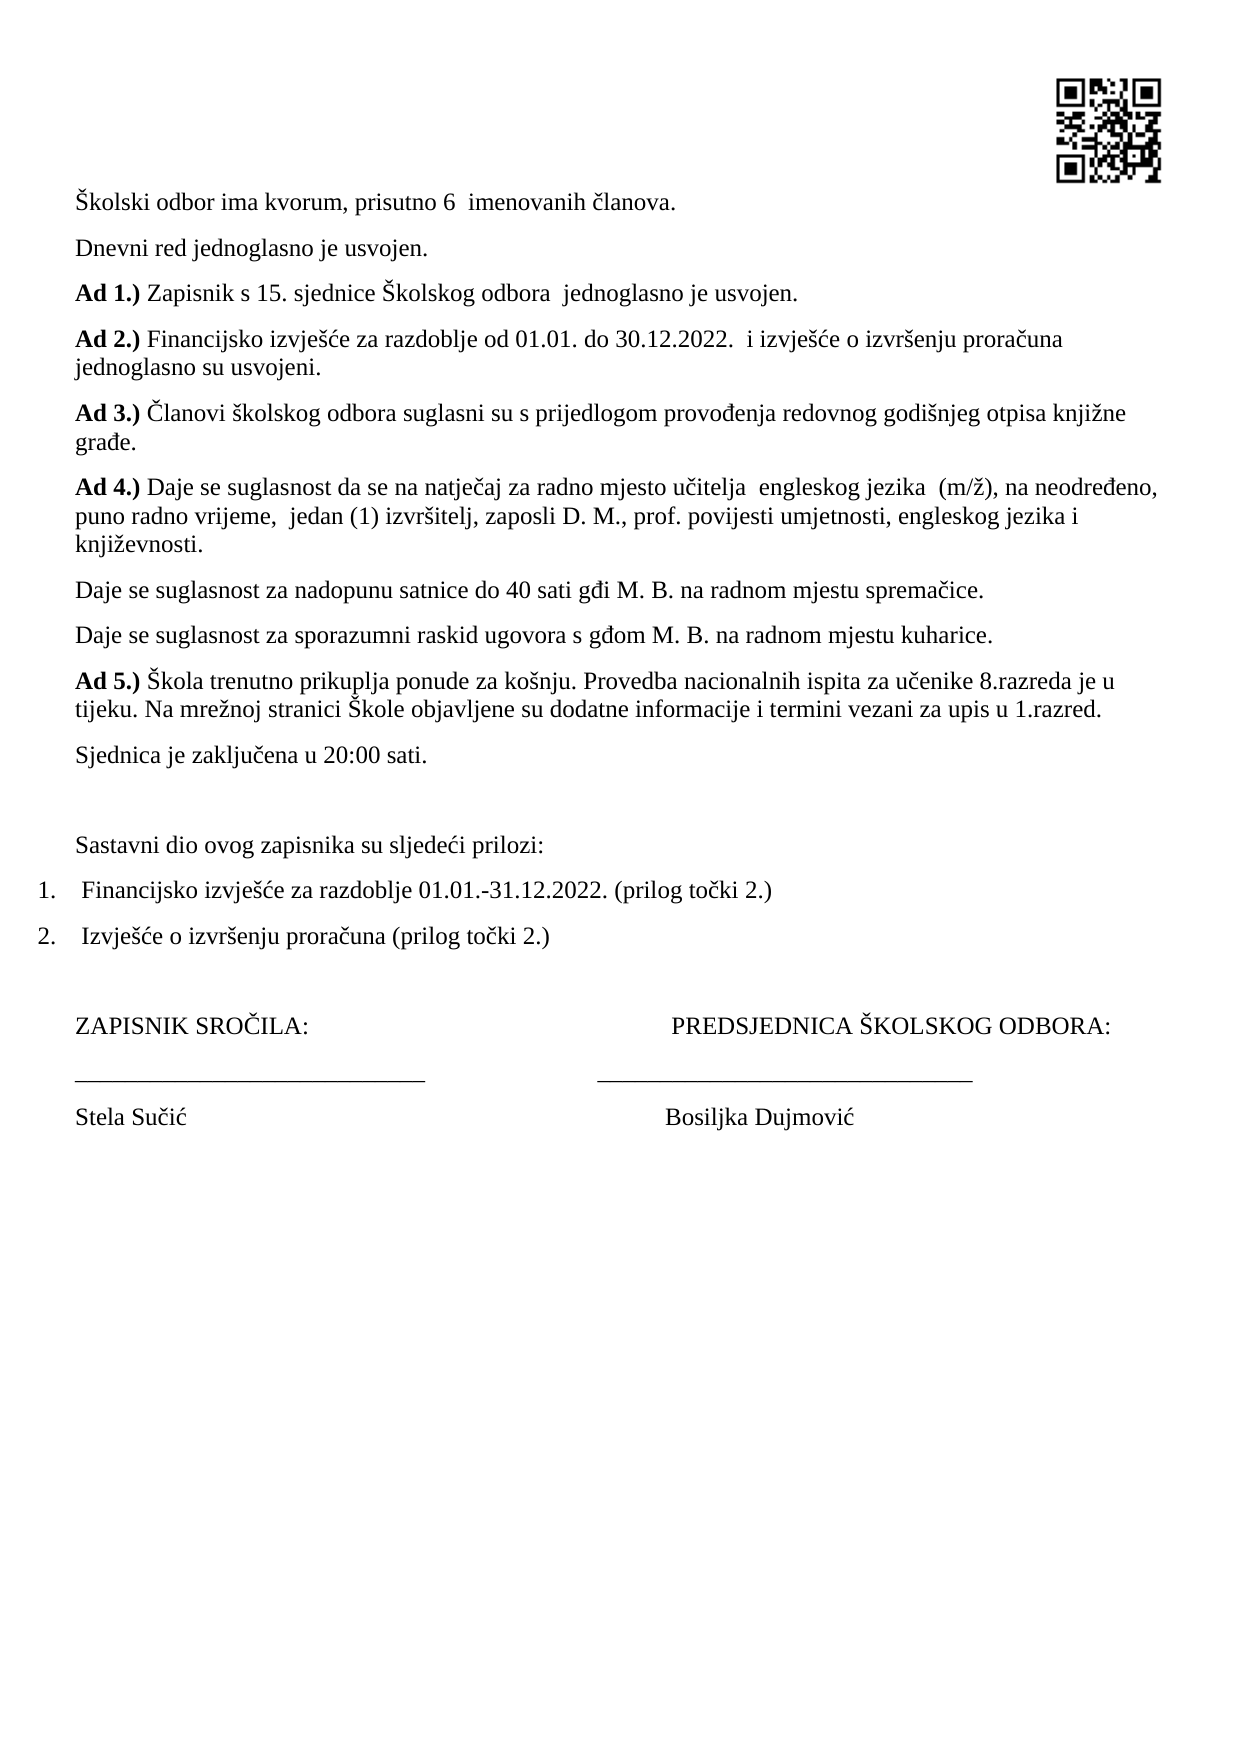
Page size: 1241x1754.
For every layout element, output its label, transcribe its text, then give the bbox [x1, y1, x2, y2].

text Ad 2.) Financijsko izvješće za razdoblje od 01.01. do 30.12.2022. i izvješće o izvršenju proračuna jednoglasno su usvojeni. [75, 324, 1165, 381]
text 1. Financijsko izvješće za razdoblje 01.01.-31.12.2022. (prilog točki 2.) [37, 876, 1165, 904]
text Školski odbor ima kvorum, prisutno 6 imenovanih članova. [75, 187, 1165, 216]
text 2. Izvješće o izvršenju proračuna (prilog točki 2.) [37, 921, 1165, 950]
text ____________________________ ______________________________ [75, 1056, 1165, 1085]
text Sastavni dio ovog zapisnika su sljedeći prilozi: [75, 830, 1165, 859]
text Ad 5.) Škola trenutno prikuplja ponude za košnju. Provedba nacionalnih ispita za učenike 8.razreda je u tijeku. Na mrežnoj stranici Škole objavljene su dodatne informacije i termini vezani za upis u 1.razred. [75, 666, 1165, 723]
text Daje se suglasnost za sporazumni raskid ugovora s gđom M. B. na radnom mjestu kuharice. [75, 620, 1165, 649]
picture [1052, 75, 1166, 188]
text Sjednica je zaključena u 20:00 sati. [75, 740, 1165, 769]
text Stela Sučić Bosiljka Dujmović [75, 1102, 1165, 1131]
text Daje se suglasnost za nadopunu satnice do 40 sati gđi M. B. na radnom mjestu spremačice. [75, 575, 1165, 604]
text Ad 4.) Daje se suglasnost da se na natječaj za radno mjesto učitelja engleskog jezika (m/ž), na neodređeno, puno radno vrijeme, jedan (1) izvršitelj, zaposli D. M., prof. povijesti umjetnosti, engleskog jezika i književnosti. [75, 472, 1165, 558]
text Ad 3.) Članovi školskog odbora suglasni su s prijedlogom provođenja redovnog godišnjeg otpisa knjižne građe. [75, 398, 1165, 455]
text Dnevni red jednoglasno je usvojen. [75, 233, 1165, 262]
text Ad 1.) Zapisnik s 15. sjednice Školskog odbora jednoglasno je usvojen. [75, 278, 1165, 307]
text ZAPISNIK SROČILA: PREDSJEDNICA ŠKOLSKOG ODBORA: [75, 1011, 1165, 1040]
